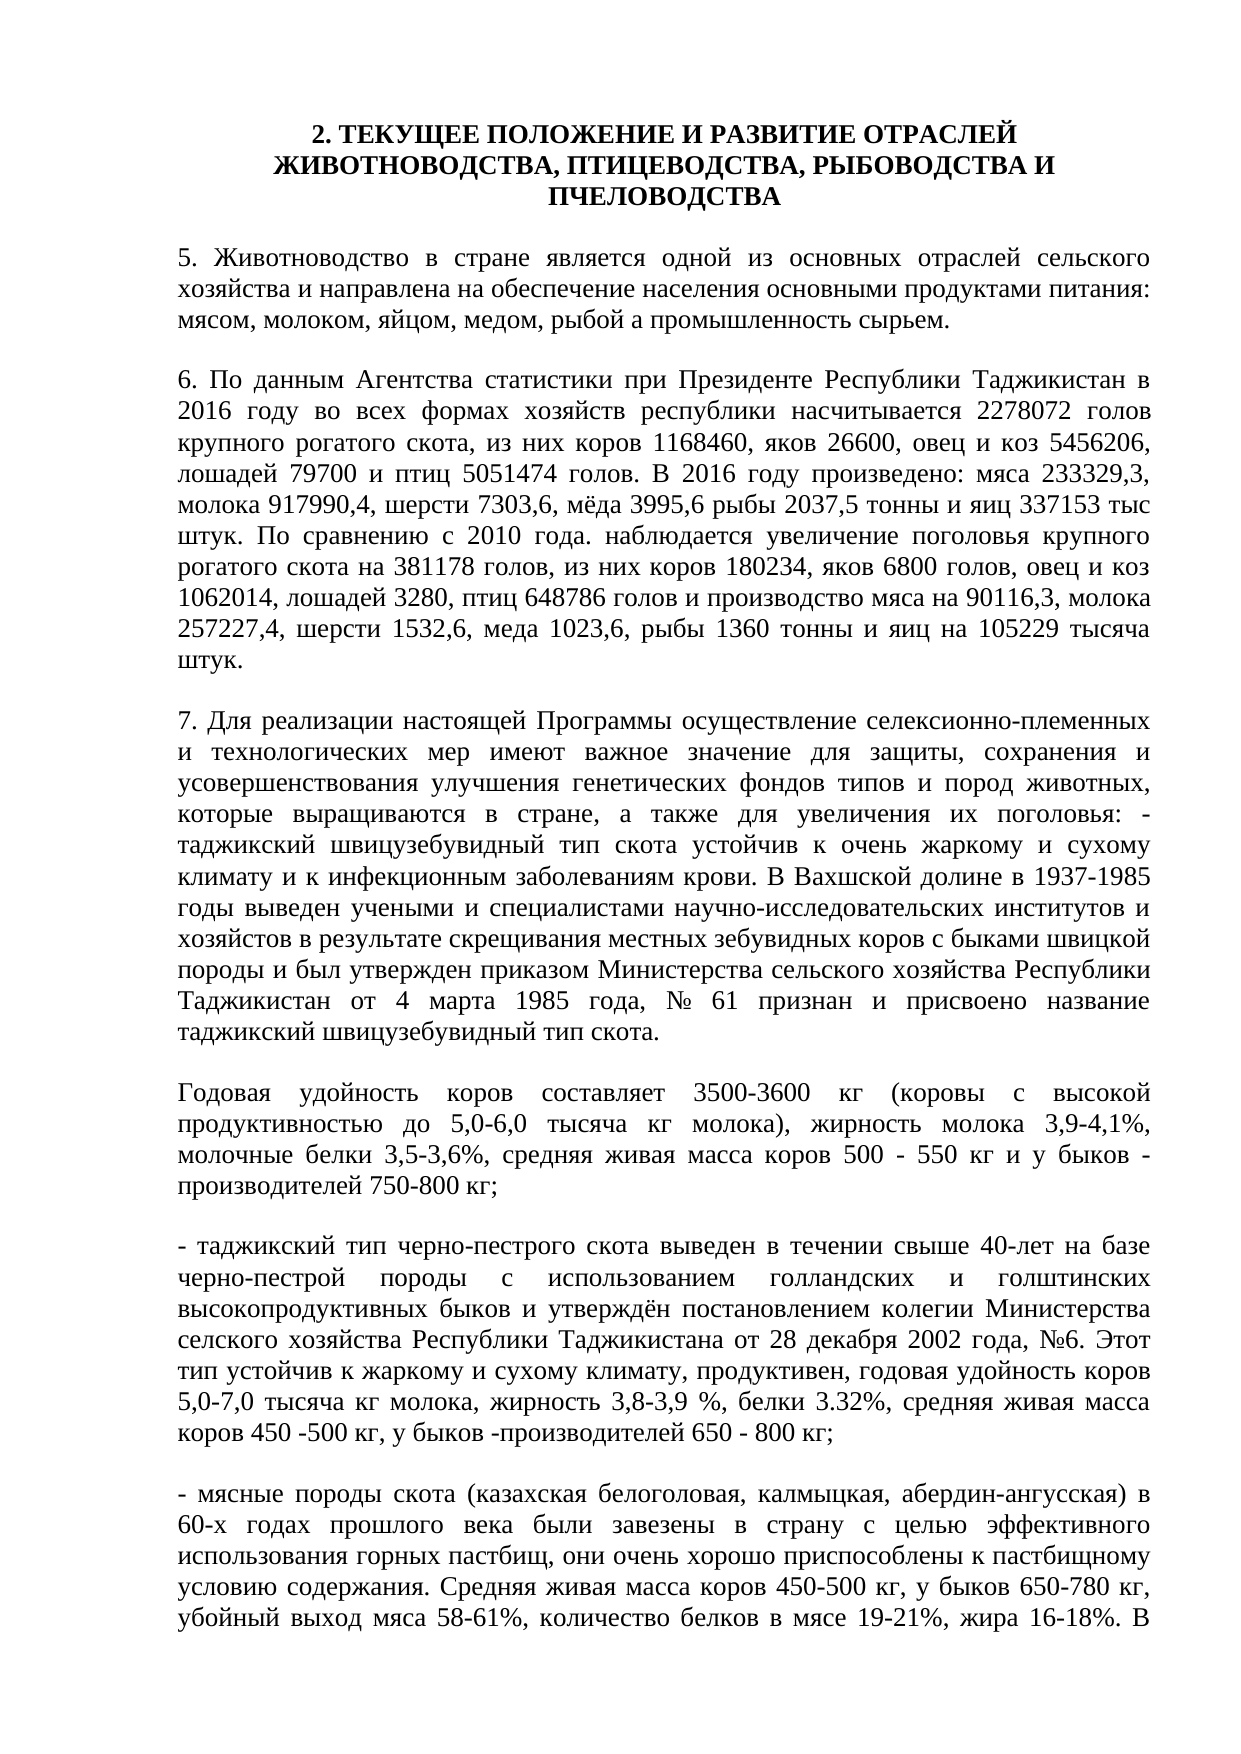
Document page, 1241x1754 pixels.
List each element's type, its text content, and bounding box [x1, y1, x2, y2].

text 7. Для реализации настоящей Программы осуществление селексионно-племенных и технологических мер имеют важное значение для защиты, сохранения и усовершенствования улучшения генетических фондов типов и пород животных, которые выращиваются в стране, а также для увеличения их поголовья: - таджикский швицузебувидный тип скота устойчив к очень жаркому и сухому климату и к инфекционным заболеваниям крови. В Вахшской долине в 1937-1985 годы выведен учеными и специалистами научно-исследовательских институтов и хозяйстов в результате скрещивания местных зебувидных коров с быками швицкой породы и был утвержден приказом Министерства сельского хозяйства Республики Таджикистан от 4 марта 1985 года, № 61 признан и присвоено название таджикский швицузебувидный тип скота. [177, 704, 1152, 1047]
text 6. По данным Агентства статистики при Президенте Республики Таджикистан в 2016 году во всех формах хозяйств республики насчитывается 2278072 голов крупного рогатого скота, из них коров 1168460, яков 26600, овец и коз 5456206, лошадей 79700 и птиц 5051474 голов. В 2016 году произведено: мяса 233329,3, молока 917990,4, шерсти 7303,6, мёда 3995,6 рыбы 2037,5 тонны и яиц 337153 тыс штук. По сравнению с 2010 года. наблюдается увеличение поголовья крупного рогатого скота на 381178 голов, из них коров 180234, яков 6800 голов, овец и коз 1062014, лошадей 3280, птиц 648786 голов и производство мяса на 90116,3, молока 257227,4, шерсти 1532,6, меда 1023,6, рыбы 1360 тонны и яиц на 105229 тысяча штук. [177, 363, 1152, 675]
text - таджикский тип черно-пестрого скота выведен в течении свыше 40-лет на базе черно-пестрой породы с использованием голландских и голштинских высокопродуктивных быков и утверждён постановлением колегии Министерства селского хозяйства Республики Таджикистана от 28 декабря 2002 года, №6. Этот тип устойчив к жаркому и сухому климату, продуктивен, годовая удойность коров 5,0-7,0 тысяча кг молока, жирность 3,8-3,9 %, белки 3.32%, средняя живая масса коров 450 -500 кг, у быков -производителей 650 - 800 кг; [177, 1229, 1152, 1447]
text 5. Животноводство в стране является одной из основных отраслей сельского хозяйства и направлена на обеспечение населения основными продуктами питания: мясом, молоком, яйцом, медом, рыбой а промышленность сырьем. [177, 241, 1152, 334]
text 2. ТЕКУЩЕЕ ПОЛОЖЕНИЕ И РАЗВИТИЕ ОТРАСЛЕЙ ЖИВОТНОВОДСТВА, ПТИЦЕВОДСТВА, РЫБОВОДСТВА И ПЧЕЛОВОДСТВА [177, 118, 1152, 212]
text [177, 1477, 1152, 1632]
text Годовая удойность коров составляет 3500-3600 кг (коровы с высокой продуктивностью до 5,0-6,0 тысяча кг молока), жирность молока 3,9-4,1%, молочные белки 3,5-3,6%, средняя живая масса коров 500 - 550 кг и у быков - производителей 750-800 кг; [177, 1076, 1152, 1200]
